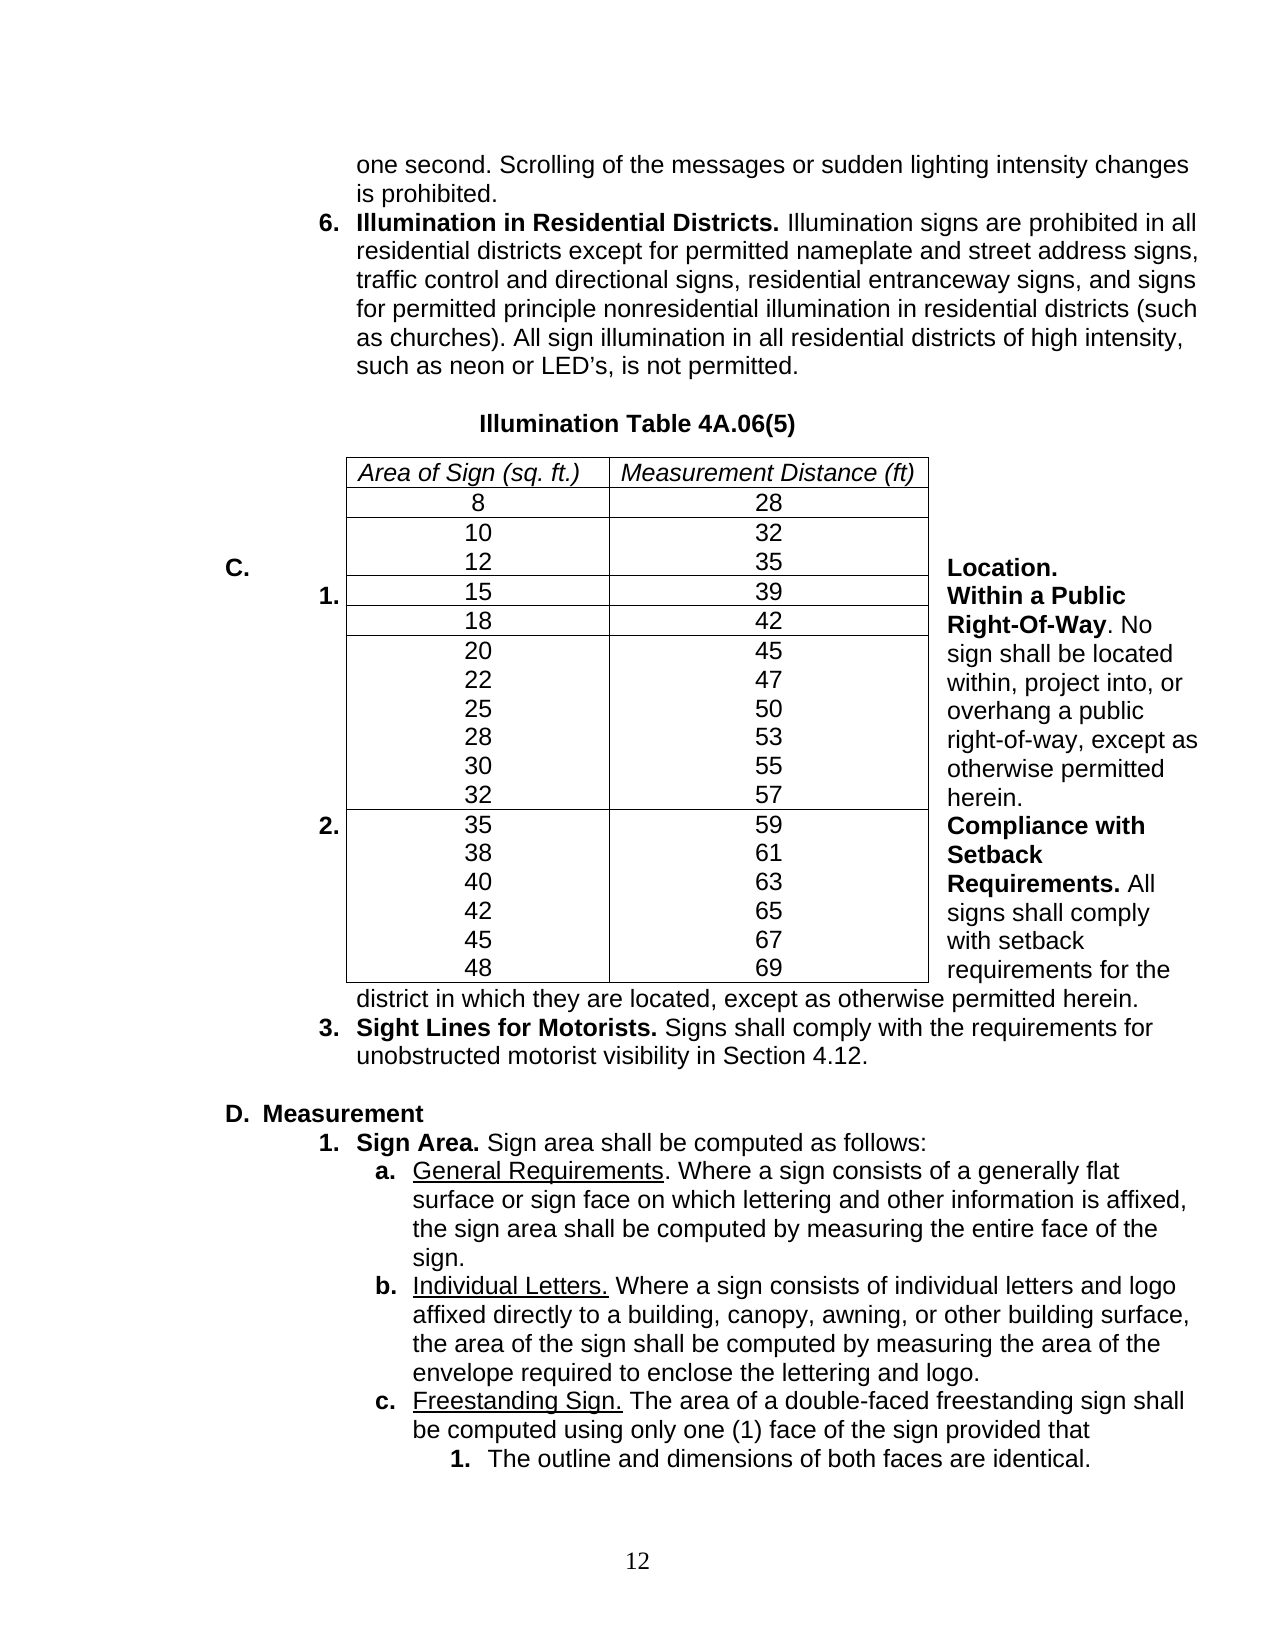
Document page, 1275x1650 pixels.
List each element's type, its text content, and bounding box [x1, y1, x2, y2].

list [319, 150, 1200, 207]
list Sight Lines for Motorists. Signs shall comply with the requirements for unobstructed motorist visibility in Section 4.12. [319, 1012, 1200, 1070]
table_cell 18 [347, 606, 609, 635]
table_cell 39 [610, 576, 928, 605]
table_cell 10 12 [347, 518, 609, 575]
list Freestanding Sign. The area of a double-faced freestanding sign shall be computed using only one (1) face of the sign provided that [375, 1386, 1200, 1444]
table_cell 59 61 63 65 67 69 [610, 810, 928, 982]
table_cell 45 47 50 53 55 57 [610, 636, 928, 808]
table_cell 15 [347, 576, 609, 605]
table_cell 8 [347, 488, 609, 517]
table_header Area of Sign (sq. ft.) [347, 458, 609, 487]
list Individual Letters. Where a sign consists of individual letters and logo affixed directly to a building, canopy, awning, or other building surface, the area of the sign shall be computed by measuring the area of the envelope required to enclose the lettering and logo. [375, 1271, 1200, 1386]
list The outline and dimensions of both faces are identical. [450, 1444, 1200, 1472]
list General Requirements. Where a sign consists of a generally flat surface or sign face on which lettering and other information is affixed, the sign area shall be computed by measuring the entire face of the sign. [375, 1156, 1200, 1271]
table_cell 28 [610, 488, 928, 517]
text Illumination Table 4A.06(5) [75, 409, 1200, 437]
list Location. [929, 552, 1200, 581]
list Illumination in Residential Districts. Illumination signs are prohibited in all residential districts except for permitted nameplate and street address signs, traffic control and directional signs, residential entranceway signs, and signs for permitted principle nonresidential illumination in residential districts (such as churches). All sign illumination in all residential districts of high intensity, such as neon or LED’s, is not permitted. [319, 207, 1200, 380]
list Measurement [225, 1099, 1200, 1127]
table_header Measurement Distance (ft) [610, 458, 928, 487]
table_cell 32 35 [610, 518, 928, 575]
list Sign Area. Sign area shall be computed as follows: [319, 1127, 1200, 1156]
table_cell 20 22 25 28 30 32 [347, 636, 609, 808]
list Location. [225, 552, 346, 581]
table_cell 42 [610, 606, 928, 635]
table_cell 35 38 40 42 45 48 [347, 810, 609, 982]
list Within a Public Right-Of-Way. No sign shall be located within, project into, or overhang a public right-of-way, except as otherwise permitted herein. [929, 581, 1200, 811]
list Compliance with Setback Requirements. All signs shall comply with setback requirements for the district in which they are located, except as otherwise permitted herein. [319, 811, 1200, 1012]
